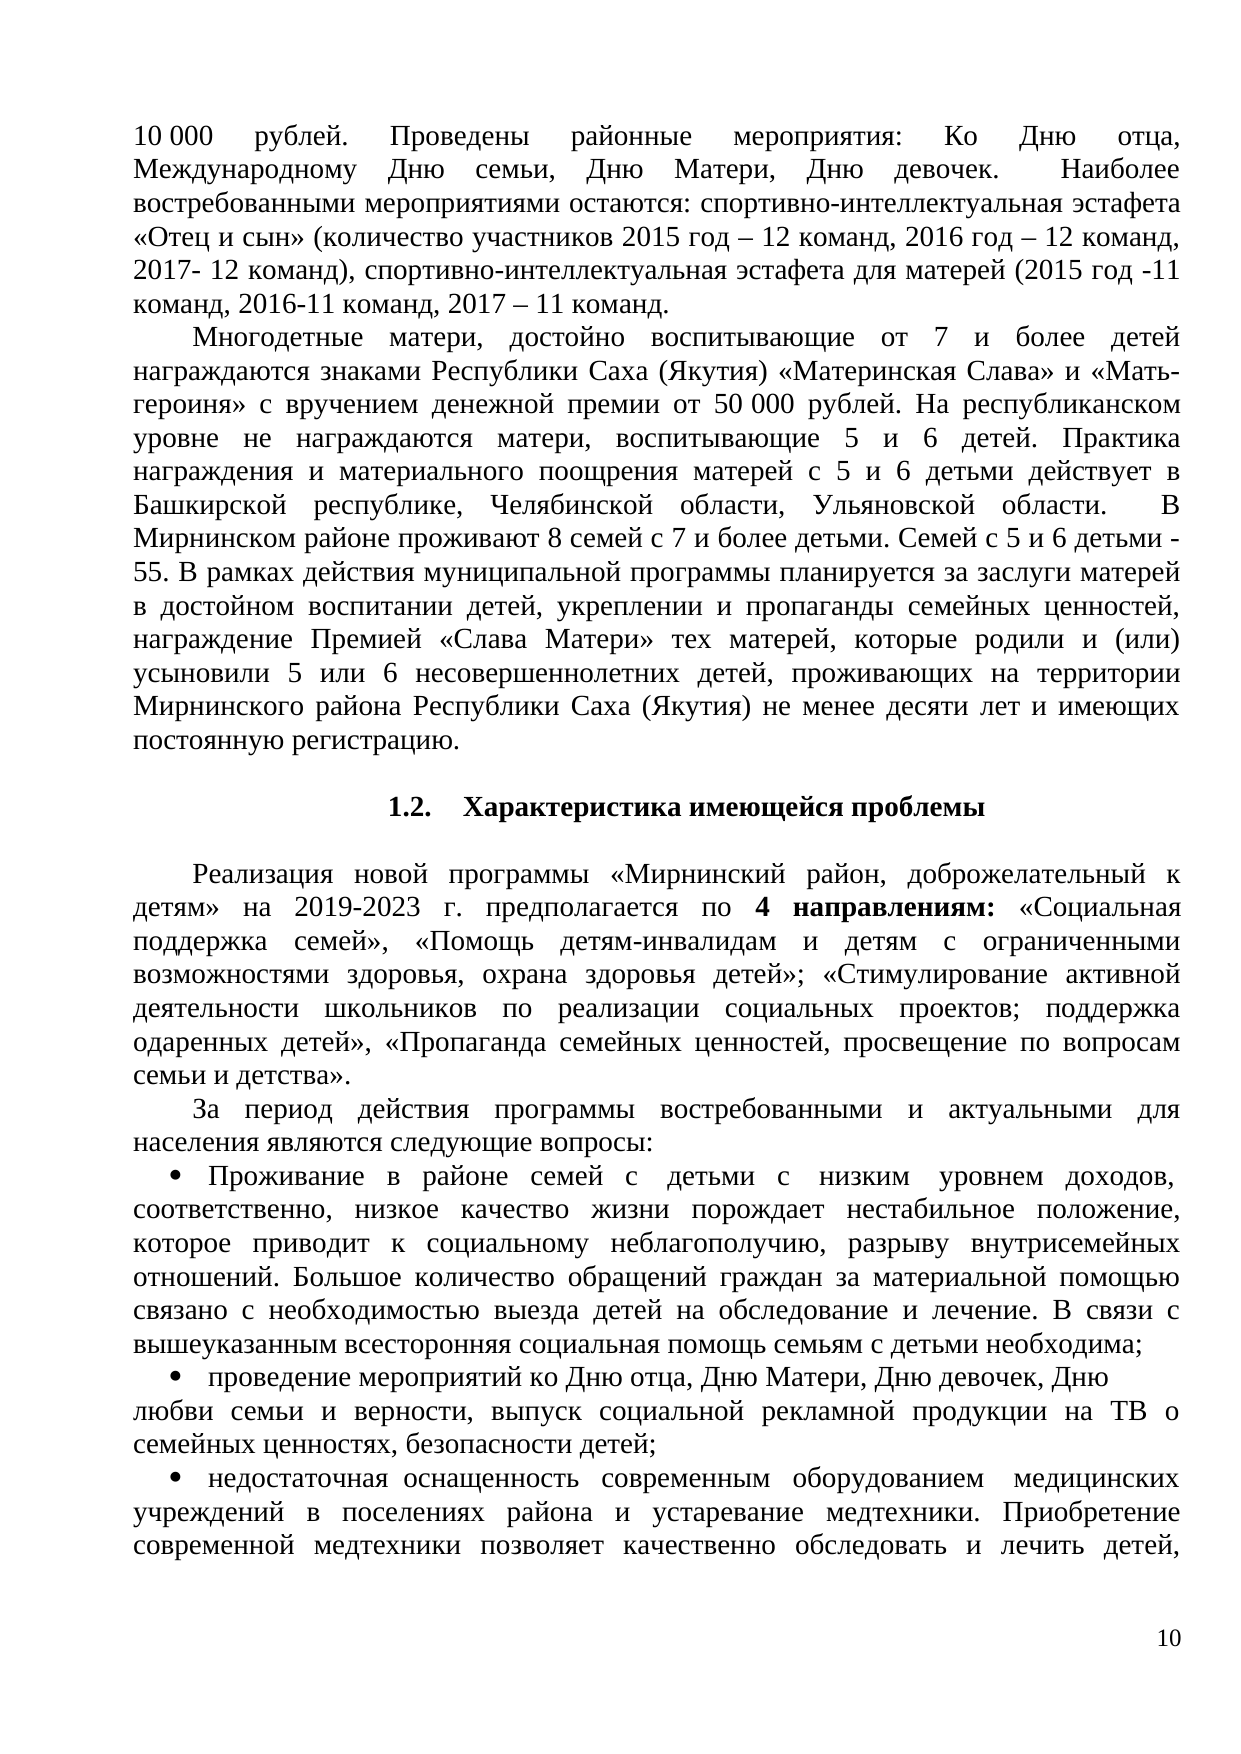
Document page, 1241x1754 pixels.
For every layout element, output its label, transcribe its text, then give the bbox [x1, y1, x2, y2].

list Проживание в районе семей с детьми с низким уровнем доходов, [170, 1158, 1181, 1192]
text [133, 1494, 1181, 1561]
list проведение мероприятий ко Дню отца, Дню Матери, Дню девочек, Дню [170, 1359, 1181, 1393]
text Многодетные матери, достойно воспитывающие от 7 и более детей награждаются знаками Республики Саха (Якутия) «Материнская Слава» и «Мать-героиня» с вручением денежной премии от 50 000 рублей. На республиканском уровне не награждаются матери, воспитывающие 5 и 6 детей. Практика награждения и материального поощрения матерей с 5 и 6 детьми действует в Башкирской республике, Челябинской области, Ульяновской области. В Мирнинском районе проживают 8 семей с 7 и более детьми. Семей с 5 и 6 детьми - 55. В рамках действия муниципальной программы планируется за заслуги матерей в достойном воспитании детей, укреплении и пропаганды семейных ценностей, награждение Премией «Слава Матери» тех матерей, которые родили и (или) усыновили 5 или 6 несовершеннолетних детей, проживающих на территории Мирнинского района Республики Саха (Якутия) не менее десяти лет и имеющих постоянную регистрацию. [133, 319, 1181, 755]
list недостаточная оснащенность современным оборудованием медицинских [170, 1460, 1181, 1494]
text соответственно, низкое качество жизни порождает нестабильное положение, которое приводит к социальному неблагополучию, разрыву внутрисемейных отношений. Большое количество обращений граждан за материальной помощью связано с необходимостью выезда детей на обследование и лечение. В связи с вышеуказанным всесторонняя социальная помощь семьям с детьми необходима; [133, 1192, 1181, 1359]
text Реализация новой программы «Мирнинский район, доброжелательный к детям» на 2019-2023 г. предполагается по 4 направлениям: «Социальная поддержка семей», «Помощь детям-инвалидам и детям с ограниченными возможностями здоровья, охрана здоровья детей»; «Стимулирование активной деятельности школьников по реализации социальных проектов; поддержка одаренных детей», «Пропаганда семейных ценностей, просвещение по вопросам семьи и детства». [133, 856, 1181, 1091]
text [133, 118, 1181, 319]
text любви семьи и верности, выпуск социальной рекламной продукции на ТВ о семейных ценностях, безопасности детей; [133, 1393, 1181, 1460]
list Характеристика имеющейся проблемы [192, 789, 1181, 822]
text За период действия программы востребованными и актуальными для населения являются следующие вопросы: [133, 1091, 1181, 1158]
